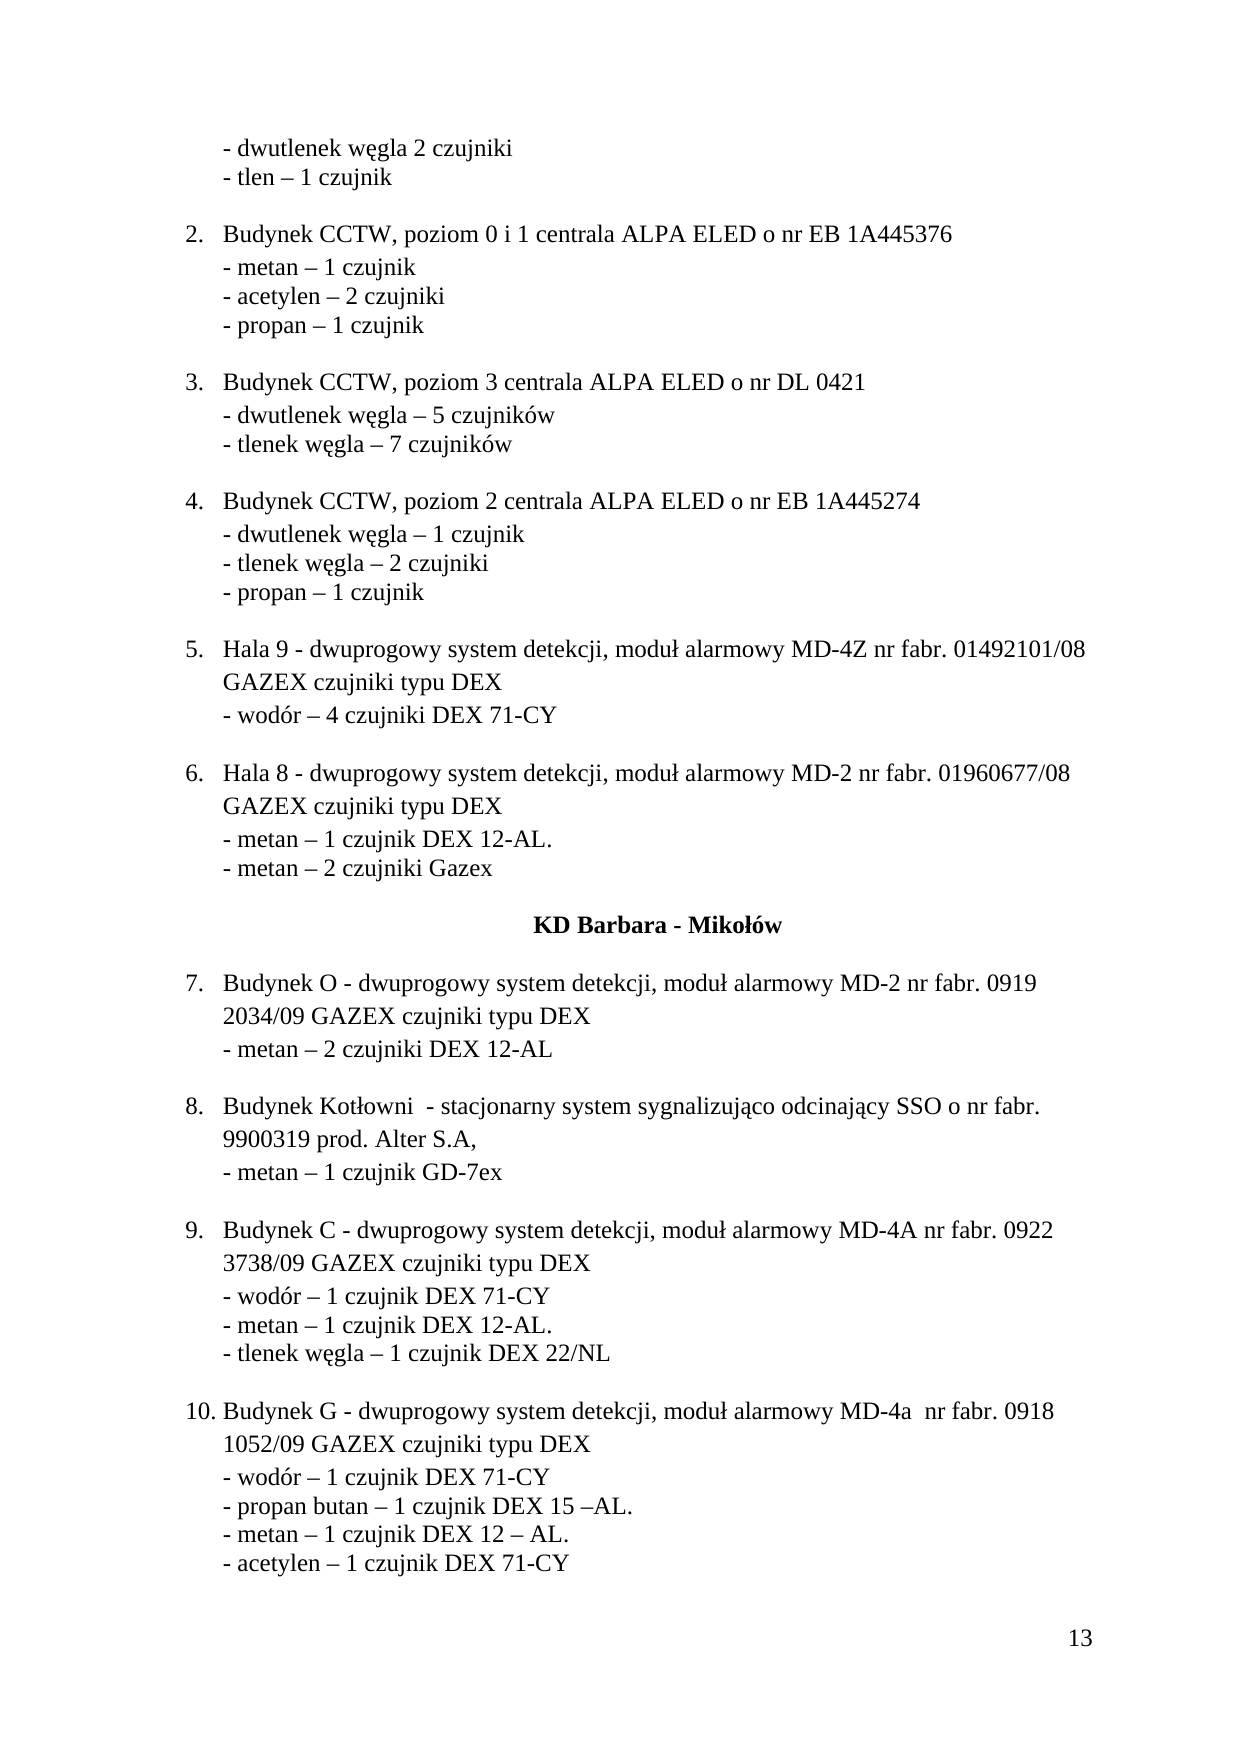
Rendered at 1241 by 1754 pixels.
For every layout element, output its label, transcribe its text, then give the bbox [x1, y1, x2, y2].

list - wodór – 1 czujnik DEX 71-CY [223, 1281, 1093, 1310]
list - metan – 1 czujnik DEX 12 – AL. [223, 1519, 1093, 1548]
list Budynek CCTW, poziom 2 centrala ALPA ELED o nr EB 1A445274 [185, 486, 1093, 515]
list - metan – 2 czujniki DEX 12-AL [223, 1034, 1093, 1063]
list - metan – 1 czujnik DEX 12-AL. [223, 1310, 1093, 1338]
list - metan – 1 czujnik DEX 12-AL. [223, 824, 1093, 853]
list - acetylen – 2 czujniki [223, 281, 1093, 310]
list - tlenek węgla – 1 czujnik DEX 22/NL [223, 1338, 1093, 1367]
list - dwutlenek węgla – 1 czujnik [223, 519, 1093, 548]
list - tlenek węgla – 2 czujniki [223, 548, 1093, 577]
list - dwutlenek węgla – 5 czujników [223, 400, 1093, 429]
list - propan – 1 czujnik [223, 310, 1093, 338]
list Budynek O - dwuprogowy system detekcji, moduł alarmowy MD-2 nr fabr. 0919 2034/09 GAZEX czujniki typu DEX [185, 968, 1093, 1029]
list Budynek C - dwuprogowy system detekcji, moduł alarmowy MD-4A nr fabr. 0922 3738/09 GAZEX czujniki typu DEX [185, 1215, 1093, 1277]
list Budynek G - dwuprogowy system detekcji, moduł alarmowy MD-4a nr fabr. 0918 1052/09 GAZEX czujniki typu DEX [185, 1396, 1093, 1458]
list KD Barbara - Mikołów [223, 910, 1093, 939]
list - acetylen – 1 czujnik DEX 71-CY [223, 1548, 1093, 1577]
list - metan – 2 czujniki Gazex [223, 853, 1093, 882]
list Budynek CCTW, poziom 3 centrala ALPA ELED o nr DL 0421 [185, 367, 1093, 396]
list - wodór – 1 czujnik DEX 71-CY [223, 1462, 1093, 1491]
list Budynek Kotłowni - stacjonarny system sygnalizująco odcinający SSO o nr fabr. 9900319 prod. Alter S.A, [185, 1091, 1093, 1153]
list - dwutlenek węgla 2 czujniki [223, 133, 1093, 162]
list - tlen – 1 czujnik [223, 162, 1093, 190]
list - tlenek węgla – 7 czujników [223, 429, 1093, 458]
list Hala 8 - dwuprogowy system detekcji, moduł alarmowy MD-2 nr fabr. 01960677/08 GAZEX czujniki typu DEX [185, 758, 1093, 820]
list - propan butan – 1 czujnik DEX 15 –AL. [223, 1491, 1093, 1519]
list - metan – 1 czujnik GD-7ex [223, 1157, 1093, 1186]
list - metan – 1 czujnik [223, 252, 1093, 281]
list - wodór – 4 czujniki DEX 71-CY [223, 701, 1093, 729]
list - propan – 1 czujnik [223, 577, 1093, 606]
list Hala 9 - dwuprogowy system detekcji, moduł alarmowy MD-4Z nr fabr. 01492101/08 GAZEX czujniki typu DEX [185, 634, 1093, 696]
list Budynek CCTW, poziom 0 i 1 centrala ALPA ELED o nr EB 1A445376 [185, 219, 1093, 248]
